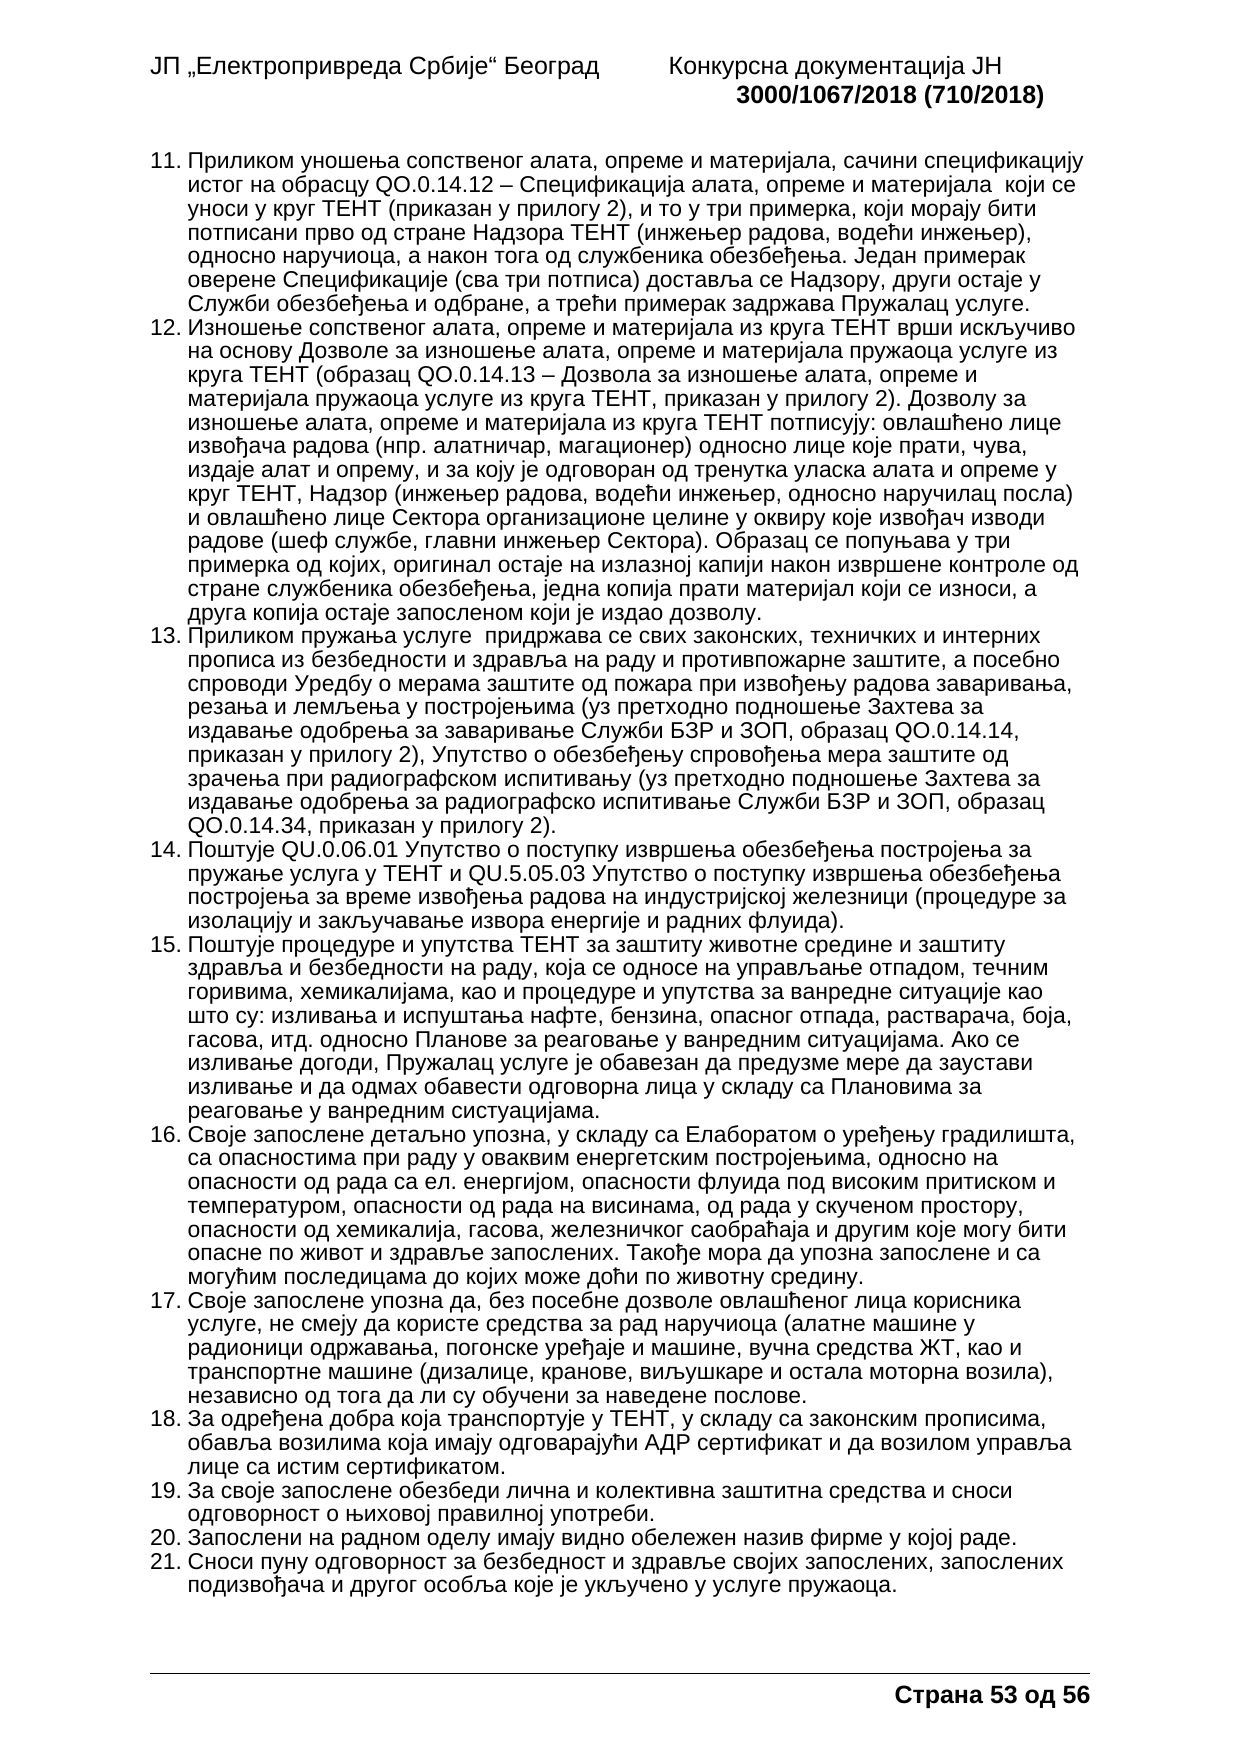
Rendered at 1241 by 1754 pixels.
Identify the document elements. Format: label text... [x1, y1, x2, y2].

list Поштује QU.0.06.01 Упутство o поступку извршења обезбеђења постројења за пружање услуга у ТЕНТ и QU.5.05.03 Упутство o поступку извршења обезбеђења постројења за време извођења радова на индустријској железници (процедуре за изолацију и закључавање извора енергије и радних флуида). [150, 838, 1090, 933]
list Своје запослене детаљно упозна, у складу са Елаборатом о уређењу градилишта, са опасностима при раду у оваквим енергетским постројењима, односно на опасности од рада са ел. енергијом, опасности флуида под високим притиском и температуром, опасности од рада на висинама, од рада у скученом простору, опасности од хемикалија, гасова, железничког саобраћаја и другим које могу бити опасне по живот и здравље запослених. Такође мора да упозна запослене и са могућим последицама до којих може доћи по животну средину. [150, 1123, 1090, 1289]
list Запослени на радном оделу имају видно обележен назив фирме у којој раде. [150, 1527, 1090, 1550]
list Поштује процедуре и упутства ТЕНТ за заштиту животне средине и заштиту здравља и безбедности на раду, која се односе на управљање отпадом, течним горивима, хемикалијама, као и процедуре и упутства за ванредне ситуације као што су: изливања и испуштања нафте, бензина, опасног отпада, растварача, боја, гасова, итд. односно Планове за реаговање у ванредним ситуацијама. Ако се изливање догоди, Пружалац услуге је обавезан да предузме мере да заустави изливање и да одмах обавести одговорна лица у складу са Плановима за реаговање у ванредним систуацијама. [150, 933, 1090, 1123]
list Приликом уношења сопственог алата, опреме и материјала, сачини спецификацију истог на обрасцу QO.0.14.12 – Спецификација алата, опреме и материјала који се уноси у круг ТЕНТ (приказан у прилогу 2), и то у три примерка, који морају бити потписани прво од стране Надзора ТЕНТ (инжењер радова, водећи инжењер), односно наручиоца, а након тога од службеника обезбеђења. Један примерак оверене Спецификације (сва три потписа) доставља се Надзору, други остаје у Служби обезбеђења и одбране, а трећи примерак задржава Пружалац услуге. [150, 150, 1090, 316]
list Сноси пуну одговорност за безбедност и здравље својих запослених, запослених подизвођача и другог особља које је укључено у услуге пружаоца. [150, 1550, 1090, 1598]
list За одређена добра која транспортује у ТЕНТ, у складу са законским прописима, обавља возилима која имају одговарајући АДР сертификат и да возилом управља лице са истим сертификатом. [150, 1408, 1090, 1479]
list За своје запослене обезбеди лична и колективна заштитна средства и сноси одговорност о њиховој правилној употреби. [150, 1479, 1090, 1527]
list Своје запослене упозна да, без посебне дозволе овлашћеног лица корисника услуге, не смеју да користе средства за рад наручиоца (алатне машине у радионици одржавања, погонске уређаје и машине, вучна средства ЖТ, као и транспортнe машинe (дизалице, кранове, виљушкаре и остала моторна возила), независно од тога да ли су обучени за наведене послове. [150, 1289, 1090, 1408]
list Приликом пружања услуге придржава се свих законских, техничких и интерних прописа из безбедности и здравља на раду и противпожарне заштите, а посебно спроводи Уредбу о мерама заштите од пожара при извођењу радова заваривања, резања и лемљења у постројењима (уз претходно подношење Захтева за издавање одобрења за заваривање Служби БЗР и ЗОП, образац QO.0.14.14, приказан у прилогу 2), Упутство о обезбеђењу спровођења мера заштите од зрачења при радиографском испитивању (уз претходно подношење Захтева за издавање одобрења за радиографско испитивање Служби БЗР и ЗОП, образац QO.0.14.34, приказан у прилогу 2). [150, 625, 1090, 838]
list Изношење сопственог алата, опреме и материјала из круга ТЕНТ врши искључиво на основу Дозволе за изношење алата, опреме и материјала пружаоца услуге из круга ТЕНТ (образац QO.0.14.13 – Дозвола за изношење алата, опреме и материјала пружаоца услуге из круга ТЕНТ, приказан у прилогу 2). Дозволу за изношење алата, опреме и материјала из круга ТЕНТ потписују: овлашћено лице извођача радова (нпр. алатничар, магационер) односно лице које прати, чува, издаје алат и опрему, и за коју је одговоран од тренутка уласка алата и опреме у круг ТЕНТ, Надзор (инжењер радова, водећи инжењер, односно наручилац посла) и овлашћено лице Сектора организационе целине у оквиру које извођач изводи радове (шеф службе, главни инжењер Сектора). Образац се попуњава у три примерка од којих, оригинал остаје на излазној капији након извршене контроле од стране службеника обезбеђења, једна копија прати материјал који се износи, а друга копија остаје запосленом који је издао дозволу. [150, 316, 1090, 625]
